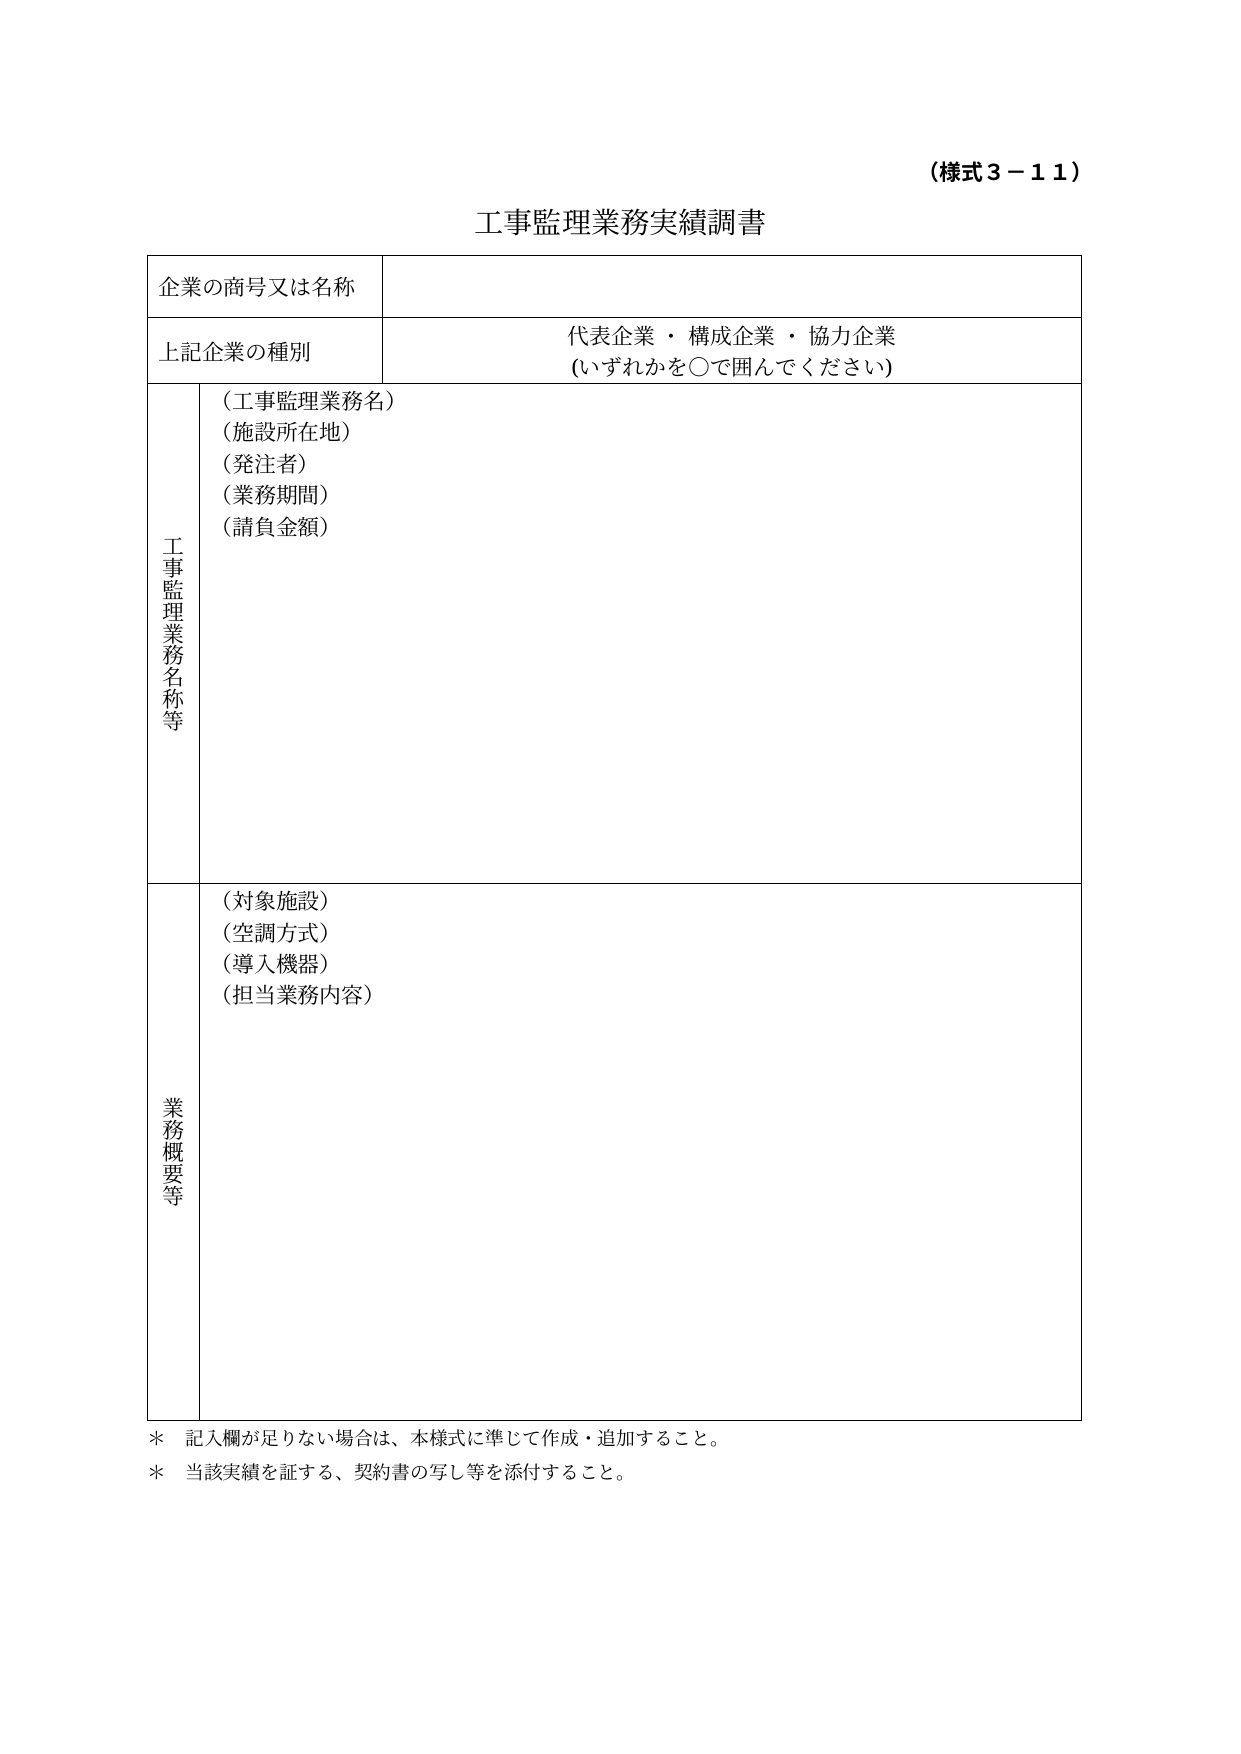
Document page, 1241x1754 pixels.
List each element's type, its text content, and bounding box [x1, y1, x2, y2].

text ＊ 当該実績を証する、契約書の写し等を添付すること。 [148, 1454, 1092, 1488]
table_cell 上記企業の種別 [148, 318, 382, 383]
subtitle （様式３－１１） [148, 153, 1092, 187]
table_cell （対象施設） （空調方式） （導入機器） （担当業務内容） [200, 884, 1081, 1419]
table_cell （工事監理業務名） （施設所在地） （発注者） （業務期間） （請負金額） [200, 384, 1081, 883]
table_cell 業務概要等 [148, 884, 199, 1419]
text 工事監理業務実績調書 [148, 187, 1092, 254]
table_cell 代表企業 ・ 構成企業 ・ 協力企業 (いずれかを○で囲んでください) [383, 318, 1081, 383]
text ＊ 記入欄が足りない場合は、本様式に準じて作成・追加すること。 [148, 1421, 1092, 1454]
table_header 企業の商号又は名称 [148, 256, 382, 317]
table_cell 工事監理業務名称等 [148, 384, 199, 883]
table_header [383, 256, 1081, 317]
